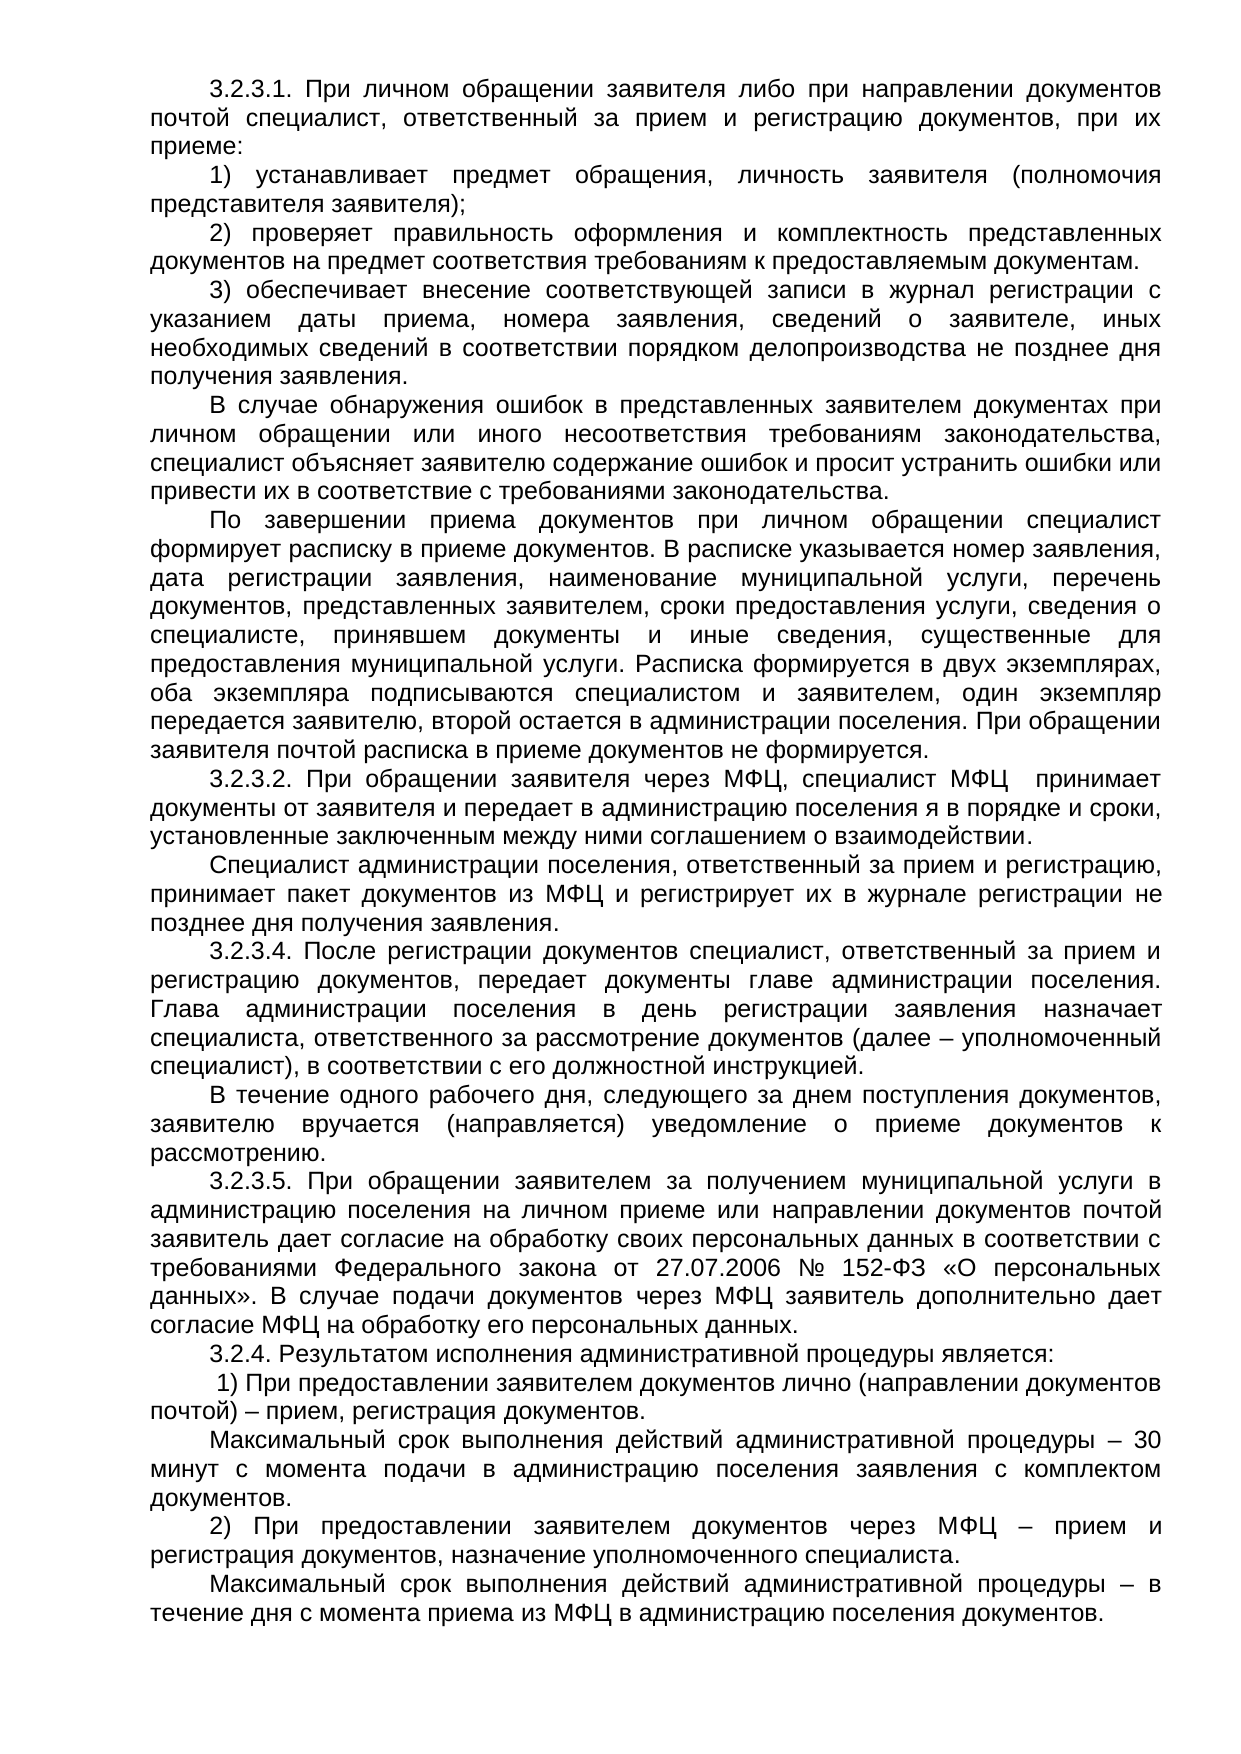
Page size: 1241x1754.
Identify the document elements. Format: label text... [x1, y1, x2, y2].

text 2) проверяет правильность оформления и комплектность представленных документов на предмет соответствия требованиям к предоставляемым документам. [150, 218, 1162, 275]
text Максимальный срок выполнения действий административной процедуры – 30 минут с момента подачи в администрацию поселения заявления с комплектом документов. [150, 1425, 1162, 1511]
text 3.2.3.2. При обращении заявителя через МФЦ, специалист МФЦ принимает документы от заявителя и передает в администрацию поселения я в порядке и сроки, установленные заключенным между ними соглашением о взаимодействии. [150, 764, 1162, 850]
text В течение одного рабочего дня, следующего за днем поступления документов, заявителю вручается (направляется) уведомление о приеме документов к рассмотрению. [150, 1080, 1162, 1166]
text Специалист администрации поселения, ответственный за прием и регистрацию, принимает пакет документов из МФЦ и регистрирует их в журнале регистрации не позднее дня получения заявления. [150, 850, 1162, 936]
text 3.2.3.1. При личном обращении заявителя либо при направлении документов почтой специалист, ответственный за прием и регистрацию документов, при их приеме: [150, 74, 1162, 160]
text 3) обеспечивает внесение соответствующей записи в журнал регистрации с указанием даты приема, номера заявления, сведений о заявителе, иных необходимых сведений в соответствии порядком делопроизводства не позднее дня получения заявления. [150, 275, 1162, 390]
text 3.2.3.4. После регистрации документов специалист, ответственный за прием и регистрацию документов, передает документы главе администрации поселения. Глава администрации поселения в день регистрации заявления назначает специалиста, ответственного за рассмотрение документов (далее – уполномоченный специалист), в соответствии с его должностной инструкцией. [150, 936, 1162, 1080]
text 3.2.4. Результатом исполнения административной процедуры является: [150, 1339, 1162, 1368]
text По завершении приема документов при личном обращении специалист формирует расписку в приеме документов. В расписке указывается номер заявления, дата регистрации заявления, наименование муниципальной услуги, перечень документов, представленных заявителем, сроки предоставления услуги, сведения о специалисте, принявшем документы и иные сведения, существенные для предоставления муниципальной услуги. Расписка формируется в двух экземплярах, оба экземпляра подписываются специалистом и заявителем, один экземпляр передается заявителю, второй остается в администрации поселения. При обращении заявителя почтой расписка в приеме документов не формируется. [150, 505, 1162, 764]
text Максимальный срок выполнения действий административной процедуры – в течение дня с момента приема из МФЦ в администрацию поселения документов. [150, 1569, 1162, 1626]
text 2) При предоставлении заявителем документов через МФЦ – прием и регистрация документов, назначение уполномоченного специалиста. [150, 1511, 1162, 1569]
text 1) устанавливает предмет обращения, личность заявителя (полномочия представителя заявителя); [150, 160, 1162, 218]
text В случае обнаружения ошибок в представленных заявителем документах при личном обращении или иного несоответствия требованиям законодательства, специалист объясняет заявителю содержание ошибок и просит устранить ошибки или привести их в соответствие с требованиями законодательства. [150, 390, 1162, 505]
text 1) При предоставлении заявителем документов лично (направлении документов почтой) – прием, регистрация документов. [150, 1368, 1162, 1425]
text 3.2.3.5. При обращении заявителем за получением муниципальной услуги в администрацию поселения на личном приеме или направлении документов почтой заявитель дает согласие на обработку своих персональных данных в соответствии с требованиями Федерального закона от 27.07.2006 № 152-ФЗ «О персональных данных». В случае подачи документов через МФЦ заявитель дополнительно дает согласие МФЦ на обработку его персональных данных. [150, 1166, 1162, 1339]
